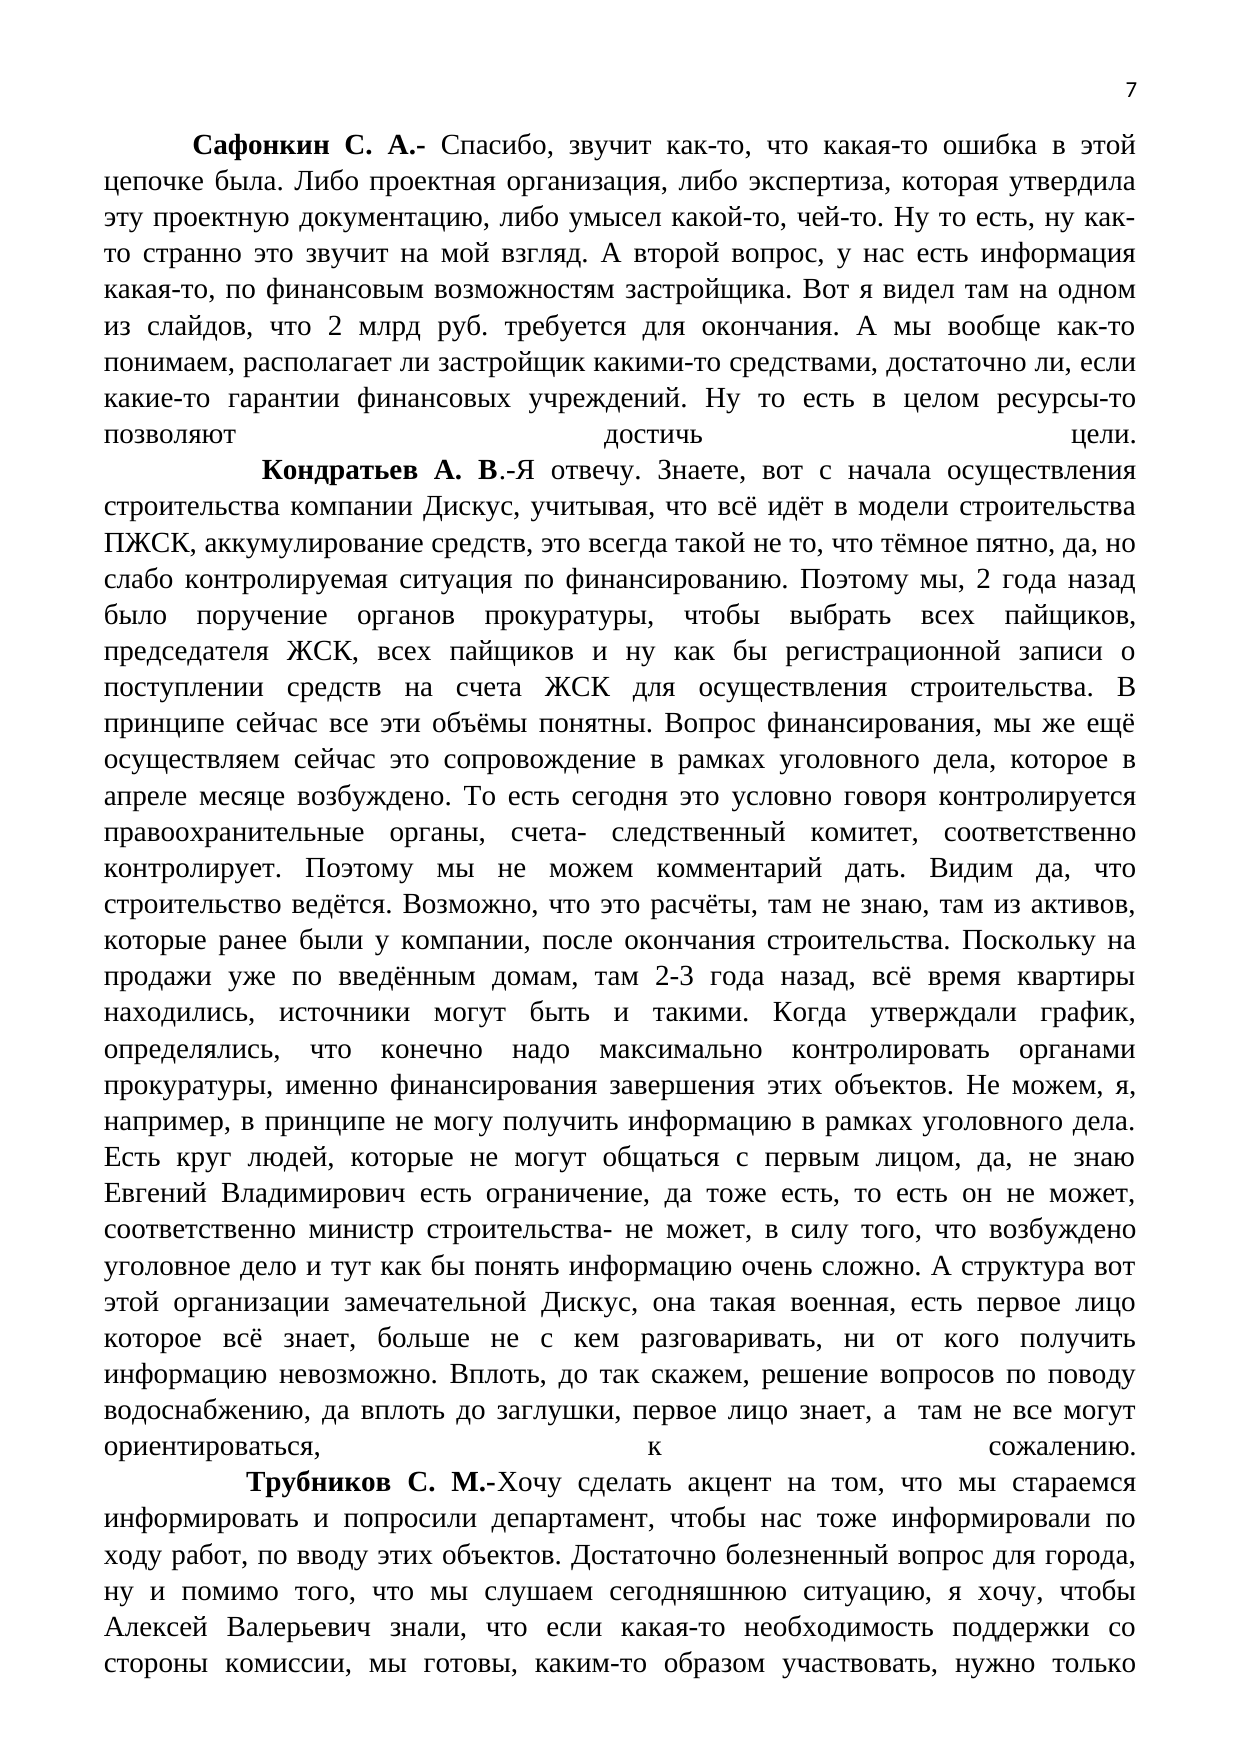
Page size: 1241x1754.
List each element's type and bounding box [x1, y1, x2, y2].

text [103, 127, 1137, 1679]
